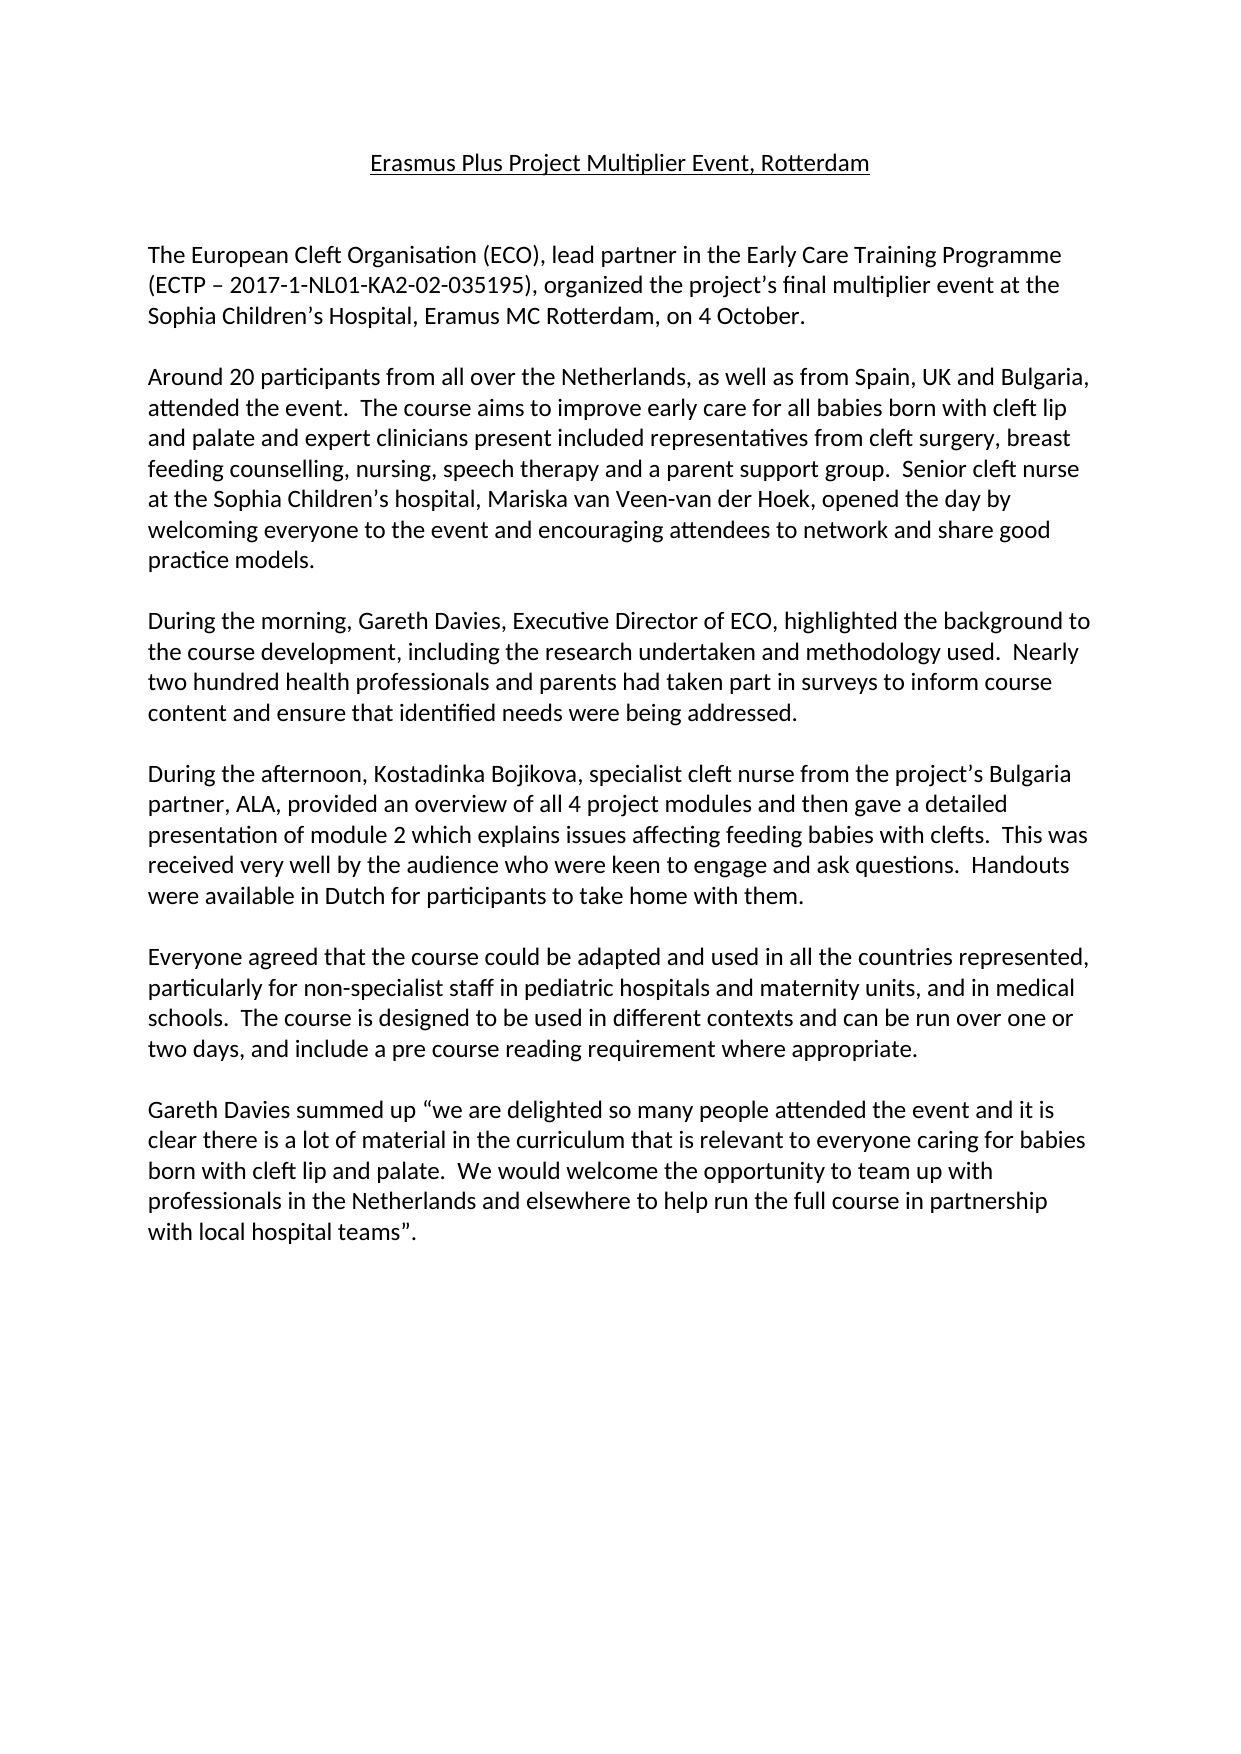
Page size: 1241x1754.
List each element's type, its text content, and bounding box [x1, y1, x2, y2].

text The European Cleft Organisation (ECO), lead partner in the Early Care Training Programme (ECTP – 2017-1-NL01-KA2-02-035195), organized the project’s final multiplier event at the Sophia Children’s Hospital, Eramus MC Rotterdam, on 4 October. [148, 239, 1093, 331]
text Erasmus Plus Project Multiplier Event, Rotterdam [148, 148, 1093, 178]
text Gareth Davies summed up “we are delighted so many people attended the event and it is clear there is a lot of material in the curriculum that is relevant to everyone caring for babies born with cleft lip and palate. We would welcome the opportunity to team up with professionals in the Netherlands and elsewhere to help run the full course in partnership with local hospital teams”. [148, 1094, 1093, 1246]
text Around 20 participants from all over the Netherlands, as well as from Spain, UK and Bulgaria, attended the event. The course aims to improve early care for all babies born with cleft lip and palate and expert clinicians present included representatives from cleft surgery, breast feeding counselling, nursing, speech therapy and a parent support group. Senior cleft nurse at the Sophia Children’s hospital, Mariska van Veen-van der Hoek, opened the day by welcoming everyone to the event and encouraging attendees to network and share good practice models. [148, 361, 1093, 575]
text During the afternoon, Kostadinka Bojikova, specialist cleft nurse from the project’s Bulgaria partner, ALA, provided an overview of all 4 project modules and then gave a detailed presentation of module 2 which explains issues affecting feeding babies with clefts. This was received very well by the audience who were keen to engage and ask questions. Handouts were available in Dutch for participants to take home with them. [148, 758, 1093, 911]
text During the morning, Gareth Davies, Executive Director of ECO, highlighted the background to the course development, including the research undertaken and methodology used. Nearly two hundred health professionals and parents had taken part in surveys to inform course content and ensure that identified needs were being addressed. [148, 605, 1093, 727]
text Everyone agreed that the course could be adapted and used in all the countries represented, particularly for non-specialist staff in pediatric hospitals and maternity units, and in medical schools. The course is designed to be used in different contexts and can be run over one or two days, and include a pre course reading requirement where appropriate. [148, 941, 1093, 1063]
